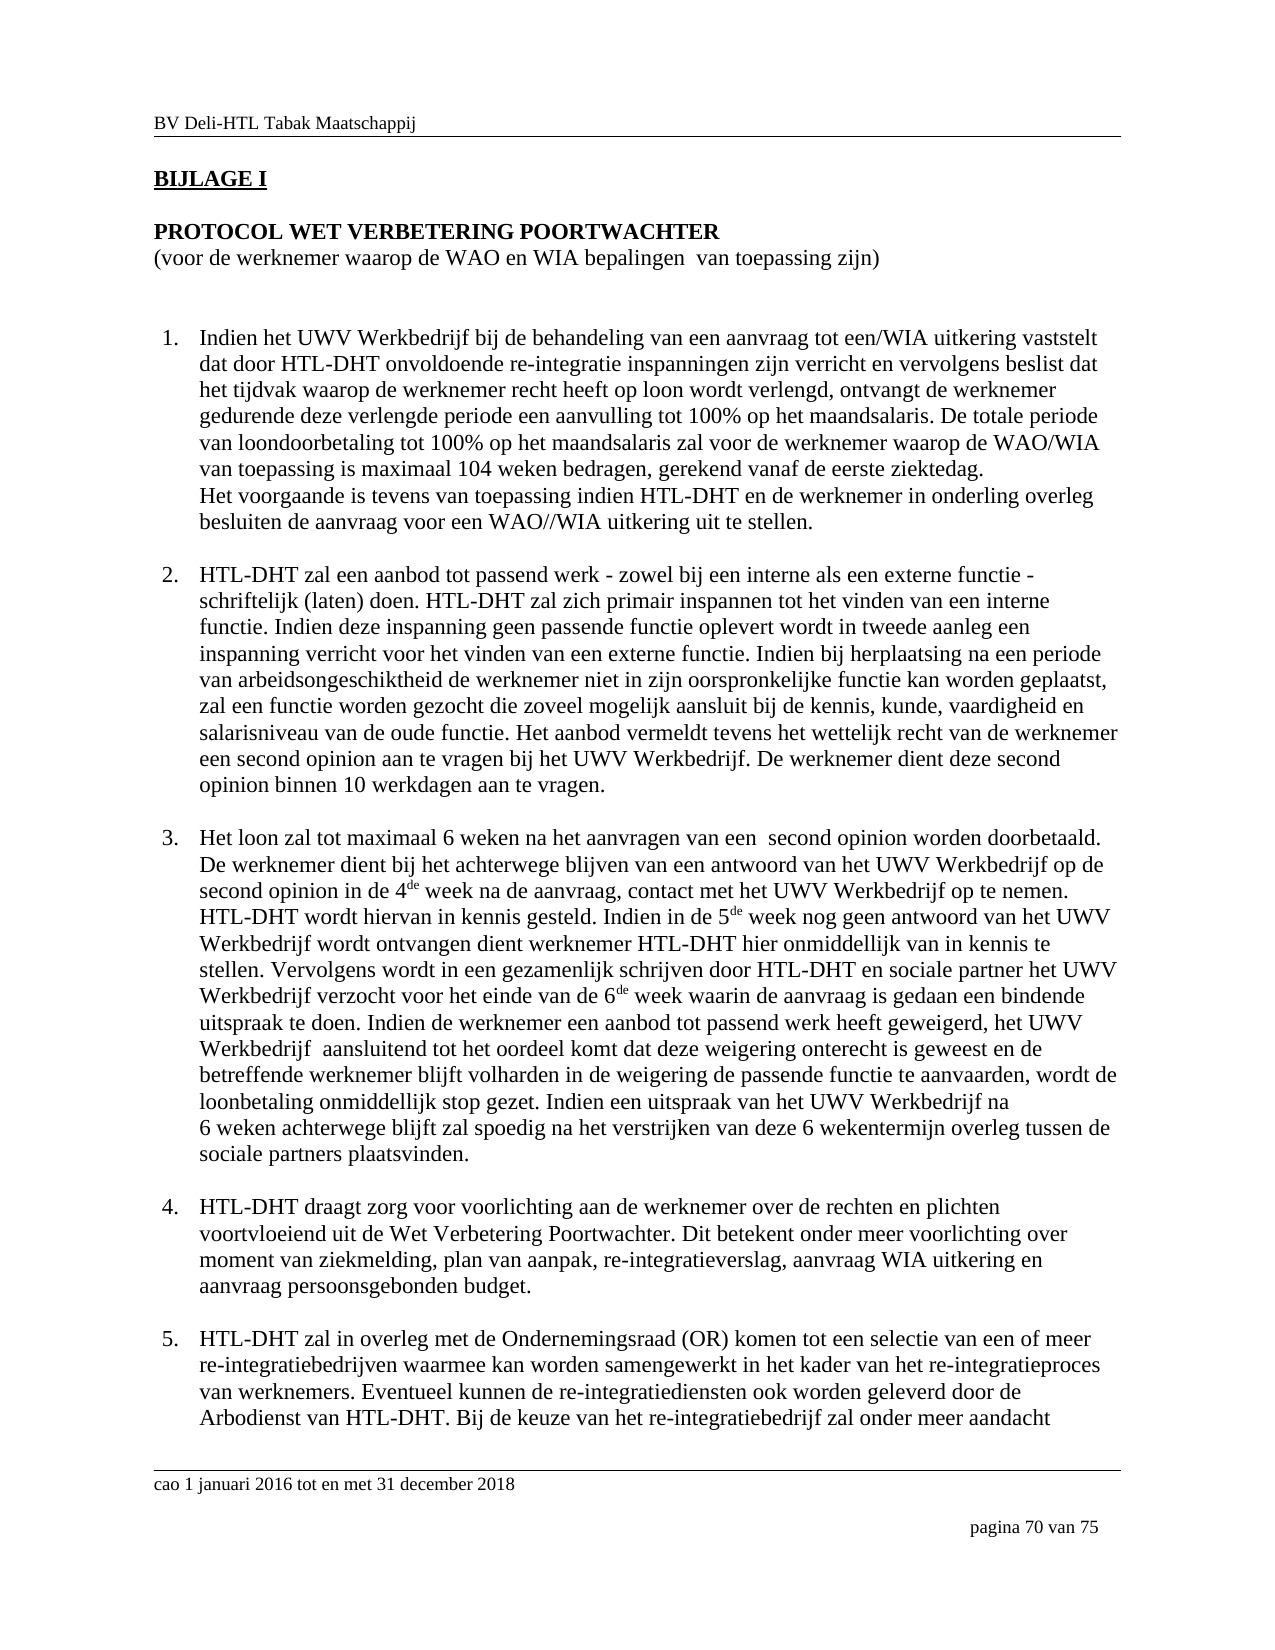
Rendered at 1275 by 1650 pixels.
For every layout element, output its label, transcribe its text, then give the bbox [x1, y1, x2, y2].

text (voor de werknemer waarop de WAO en WIA bepalingen van toepassing zijn) [153, 244, 1121, 271]
subtitle PROTOCOL WET VERBETERING POORTWACHTER [153, 218, 1121, 244]
subtitle BIJLAGE I [153, 165, 1121, 192]
list Indien het UWV Werkbedrijf bij de behandeling van een aanvraag tot een/WIA uitkering vaststelt dat door HTL-DHT onvoldoende re-integratie inspanningen zijn verricht en vervolgens beslist dat het tijdvak waarop de werknemer recht heeft op loon wordt verlengd, ontvangt de werknemer gedurende deze verlengde periode een aanvulling tot 100% op het maandsalaris. De totale periode van loondoorbetaling tot 100% op het maandsalaris zal voor de werknemer waarop de WAO/WIA van toepassing is maximaal 104 weken bedragen, gerekend vanaf de eerste ziektedag. Het voorgaande is tevens van toepassing indien HTL-DHT en de werknemer in onderling overleg besluiten de aanvraag voor een WAO//WIA uitkering uit te stellen. [162, 323, 1121, 534]
list HTL-DHT draagt zorg voor voorlichting aan de werknemer over de rechten en plichten voortvloeiend uit de Wet Verbetering Poortwachter. Dit betekent onder meer voorlichting over moment van ziekmelding, plan van aanpak, re-integratieverslag, aanvraag WIA uitkering en aanvraag persoonsgebonden budget. [162, 1193, 1121, 1299]
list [162, 1325, 1121, 1430]
list HTL-DHT zal een aanbod tot passend werk - zowel bij een interne als een externe functie - schriftelijk (laten) doen. HTL-DHT zal zich primair inspannen tot het vinden van een interne functie. Indien deze inspanning geen passende functie oplevert wordt in tweede aanleg een inspanning verricht voor het vinden van een externe functie. Indien bij herplaatsing na een periode van arbeidsongeschiktheid de werknemer niet in zijn oorspronkelijke functie kan worden geplaatst, zal een functie worden gezocht die zoveel mogelijk aansluit bij de kennis, kunde, vaardigheid en salarisniveau van de oude functie. Het aanbod vermeldt tevens het wettelijk recht van de werknemer een second opinion aan te vragen bij het UWV Werkbedrijf. De werknemer dient deze second opinion binnen 10 werkdagen aan te vragen. [162, 561, 1121, 798]
list Het loon zal tot maximaal 6 weken na het aanvragen van een second opinion worden doorbetaald. De werknemer dient bij het achterwege blijven van een antwoord van het UWV Werkbedrijf op de second opinion in de 4de week na de aanvraag, contact met het UWV Werkbedrijf op te nemen. HTL-DHT wordt hiervan in kennis gesteld. Indien in de 5de week nog geen antwoord van het UWV Werkbedrijf wordt ontvangen dient werknemer HTL-DHT hier onmiddellijk van in kennis te stellen. Vervolgens wordt in een gezamenlijk schrijven door HTL-DHT en sociale partner het UWV Werkbedrijf verzocht voor het einde van de 6de week waarin de aanvraag is gedaan een bindende uitspraak te doen. Indien de werknemer een aanbod tot passend werk heeft geweigerd, het UWV Werkbedrijf aansluitend tot het oordeel komt dat deze weigering onterecht is geweest en de betreffende werknemer blijft volharden in de weigering de passende functie te aanvaarden, wordt de loonbetaling onmiddellijk stop gezet. Indien een uitspraak van het UWV Werkbedrijf na 6 weken achterwege blijft zal spoedig na het verstrijken van deze 6 wekentermijn overleg tussen de sociale partners plaatsvinden. [162, 824, 1121, 1167]
